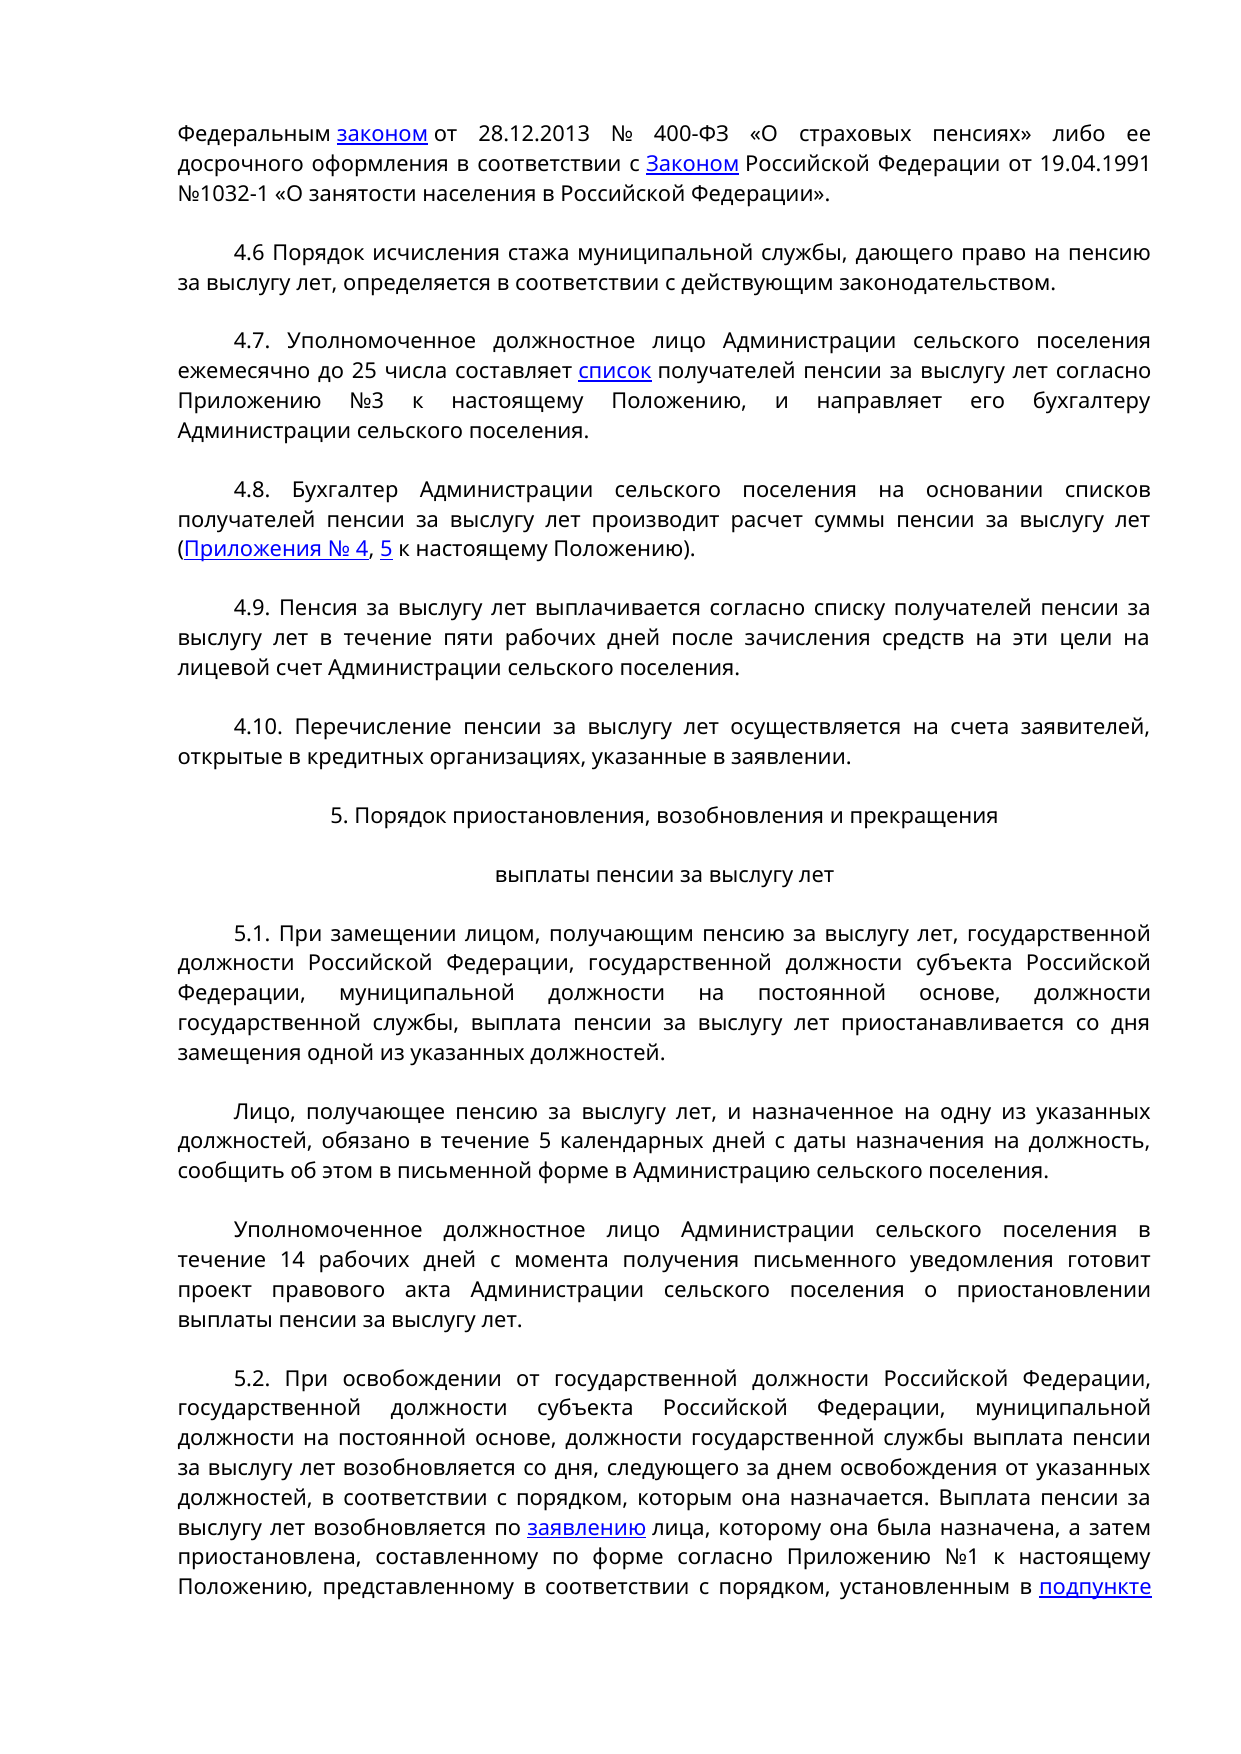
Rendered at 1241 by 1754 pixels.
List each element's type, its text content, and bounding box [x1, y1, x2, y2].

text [177, 1362, 1152, 1601]
text Уполномоченное должностное лицо Администрации сельского поселения в течение 14 рабочих дней с момента получения письменного уведомления готовит проект правового акта Администрации сельского поселения о приостановлении выплаты пенсии за выслугу лет. [177, 1214, 1152, 1333]
text 4.8. Бухгалтер Администрации сельского поселения на основании списков получателей пенсии за выслугу лет производит расчет суммы пенсии за выслугу лет (Приложения № 4, 5 к настоящему Положению). [177, 474, 1152, 563]
text 4.6 Порядок исчисления стажа муниципальной службы, дающего право на пенсию за выслугу лет, определяется в соответствии с действующим законодательством. [177, 237, 1152, 296]
text выплаты пенсии за выслугу лет [177, 858, 1152, 888]
text 4.10. Перечисление пенсии за выслугу лет осуществляется на счета заявителей, открытые в кредитных организациях, указанные в заявлении. [177, 711, 1152, 770]
text 5.1. При замещении лицом, получающим пенсию за выслугу лет, государственной должности Российской Федерации, государственной должности субъекта Российской Федерации, муниципальной должности на постоянной основе, должности государственной службы, выплата пенсии за выслугу лет приостанавливается со дня замещения одной из указанных должностей. [177, 917, 1152, 1066]
text Лицо, получающее пенсию за выслугу лет, и назначенное на одну из указанных должностей, обязано в течение 5 календарных дней с даты назначения на должность, сообщить об этом в письменной форме в Администрацию сельского поселения. [177, 1096, 1152, 1185]
text 5. Порядок приостановления, возобновления и прекращения [177, 799, 1152, 829]
text 4.9. Пенсия за выслугу лет выплачивается согласно списку получателей пенсии за выслугу лет в течение пяти рабочих дней после зачисления средств на эти цели на лицевой счет Администрации сельского поселения. [177, 592, 1152, 682]
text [177, 118, 1152, 207]
text 4.7. Уполномоченное должностное лицо Администрации сельского поселения ежемесячно до 25 числа составляет список получателей пенсии за выслугу лет согласно Приложению №3 к настоящему Положению, и направляет его бухгалтеру Администрации сельского поселения. [177, 325, 1152, 444]
